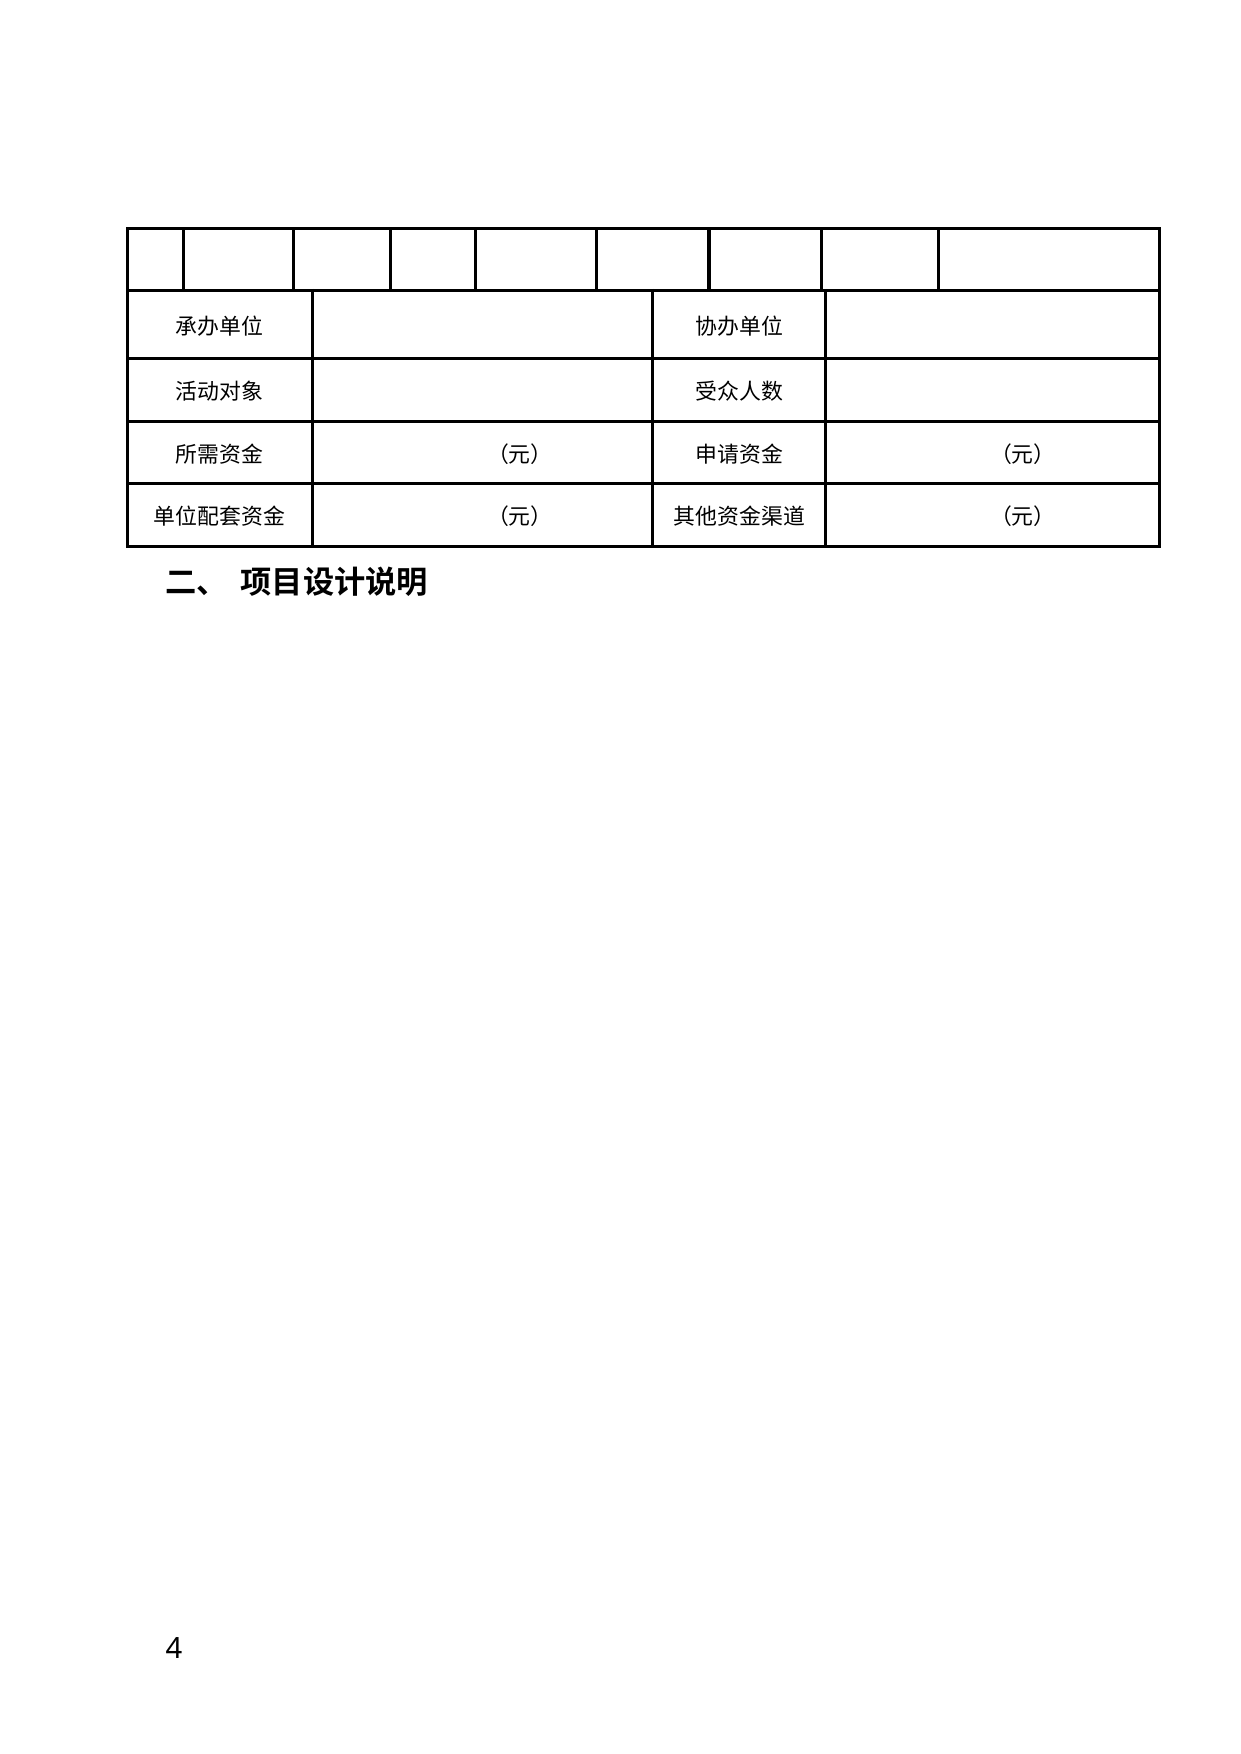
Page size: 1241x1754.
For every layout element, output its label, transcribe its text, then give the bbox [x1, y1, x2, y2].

table_cell 承办单位 [129, 292, 311, 357]
table_cell [314, 360, 651, 419]
table_cell [477, 230, 595, 289]
table_cell [827, 292, 1158, 357]
table_cell [711, 230, 820, 289]
table_cell 申请资金 [654, 423, 824, 482]
table_cell 单位配套资金 [129, 485, 311, 544]
list 项目设计说明 [165, 548, 1075, 613]
table_cell [185, 230, 292, 289]
table_cell [392, 230, 474, 289]
table_cell [314, 292, 651, 357]
table_cell [598, 230, 707, 289]
table_cell [940, 230, 1158, 289]
table_cell [295, 230, 389, 289]
table_cell （元） [314, 485, 651, 544]
table_cell （元） [314, 423, 651, 482]
table_cell （元） [827, 423, 1158, 482]
table_cell 协办单位 [654, 292, 824, 357]
table_cell 其他资金渠道 [654, 485, 824, 544]
table_cell 活动对象 [129, 360, 311, 419]
table_cell [827, 360, 1158, 419]
table_cell [823, 230, 937, 289]
table_cell 所需资金 [129, 423, 311, 482]
table_cell 受众人数 [654, 360, 824, 419]
table_cell （元） [827, 485, 1158, 544]
